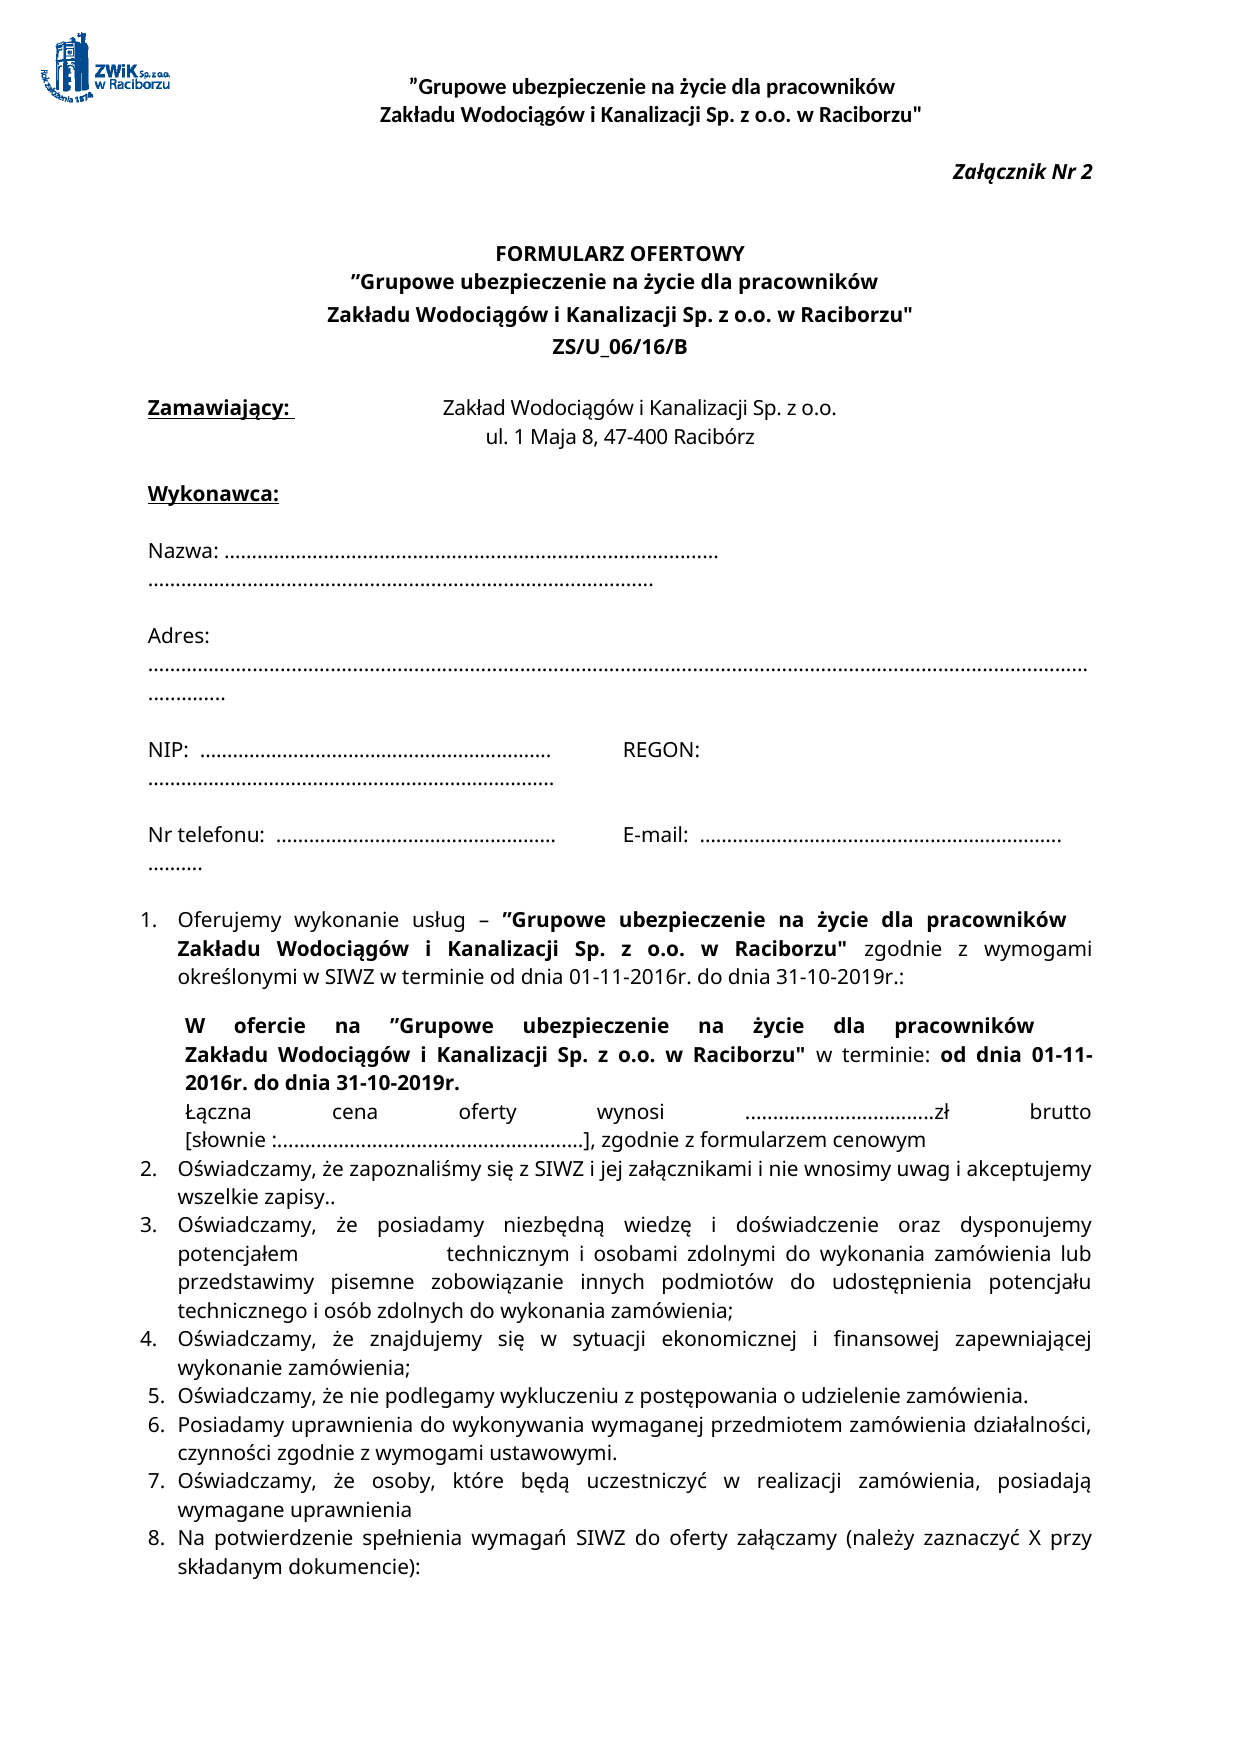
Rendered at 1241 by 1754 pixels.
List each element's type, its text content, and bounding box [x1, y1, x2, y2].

text ”Grupowe ubezpieczenie na życie dla pracowników Zakładu Wodociągów i Kanalizacji Sp. z o.o. w Raciborzu" [148, 267, 1093, 328]
text ul. 1 Maja 8, 47-400 Racibórz [148, 422, 1093, 450]
text NIP: ………………………………………………………. REGON: ……………………………………………………………….. [148, 735, 1093, 792]
text FORMULARZ OFERTOWY [148, 239, 1093, 267]
list Oświadczamy, że znajdujemy się w sytuacji ekonomicznej i finansowej zapewniającej wykonanie zamówienia; [140, 1324, 1093, 1381]
text Zamawiający: Zakład Wodociągów i Kanalizacji Sp. z o.o. [148, 393, 1093, 422]
list Oświadczamy, że posiadamy niezbędną wiedzę i doświadczenie oraz dysponujemy potencjałem technicznym i osobami zdolnymi do wykonania zamówienia lub przedstawimy pisemne zobowiązanie innych podmiotów do udostępnienia potencjału technicznego i osób zdolnych do wykonania zamówienia; [140, 1211, 1093, 1324]
text Wykonawca: [148, 479, 1093, 507]
text Adres: ………………..................................................................................................................................................................... [148, 621, 1093, 706]
list Oświadczamy, że nie podlegamy wykluczeniu z postępowania o udzielenie zamówienia. [148, 1381, 1093, 1410]
text Nazwa: ……………..........................................................................……………............................................................................ [148, 536, 1093, 593]
list Oświadczamy, że zapoznaliśmy się z SIWZ i jej załącznikami i nie wnosimy uwag i akceptujemy wszelkie zapisy.. [140, 1154, 1093, 1211]
list Posiadamy uprawnienia do wykonywania wymaganej przedmiotem zamówienia działalności, czynności zgodnie z wymogami ustawowymi. [148, 1410, 1093, 1467]
text Nr telefonu: …………………………………………… E-mail: ………………………………………………………...………. [148, 820, 1093, 877]
list Na potwierdzenie spełnienia wymagań SIWZ do oferty załączamy (należy zaznaczyć X przy składanym dokumencie): [148, 1523, 1093, 1580]
text Załącznik Nr 2 [148, 157, 1093, 185]
picture [31, 22, 179, 112]
text ZS/U_06/16/B [148, 332, 1093, 361]
text W ofercie na ”Grupowe ubezpieczenie na życie dla pracowników Zakładu Wodociągów i Kanalizacji Sp. z o.o. w Raciborzu" w terminie: od dnia 01-11-2016r. do dnia 31-10-2019r. [185, 1012, 1093, 1097]
list Oferujemy wykonanie usług – ”Grupowe ubezpieczenie na życie dla pracowników Zakładu Wodociągów i Kanalizacji Sp. z o.o. w Raciborzu" zgodnie z wymogami określonymi w SIWZ w terminie od dnia 01-11-2016r. do dnia 31-10-2019r.: [140, 905, 1093, 991]
list Oświadczamy, że osoby, które będą uczestniczyć w realizacji zamówienia, posiadają wymagane uprawnienia [148, 1467, 1093, 1523]
text Łączna cena oferty wynosi ..................................zł brutto [słownie :.......................................................], zgodnie z formularzem cenowym [185, 1097, 1093, 1154]
